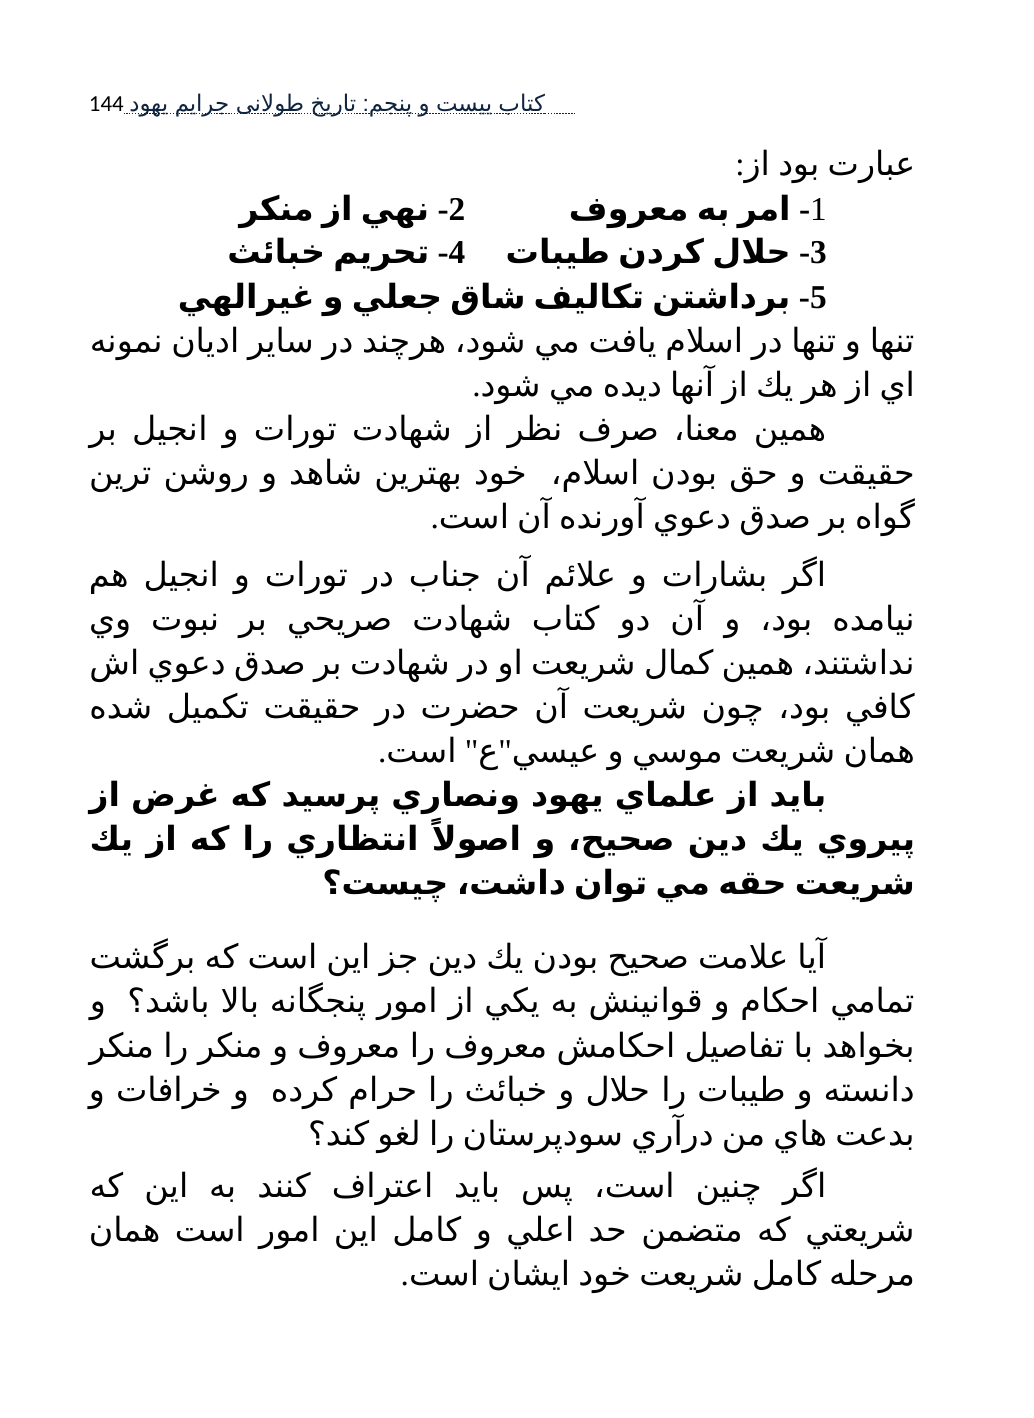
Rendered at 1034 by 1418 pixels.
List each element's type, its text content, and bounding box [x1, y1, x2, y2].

text تنها و تنها در اسلام يافت مي شود، هرچند در ساير اديان نمونه اي از هر يك از آنها ديده مي شود. [89, 321, 915, 403]
text همين معنا، صرف نظر از شهادت تورات و انجيل بر حقيقت و حق بودن اسلام، خود بهترين شاهد و روشن ترين گواه بر صدق دعوي آورنده آن است. [89, 409, 915, 536]
text اگر بشارات و علائم آن جناب در تورات و انجيل هم نيامده بود، و آن دو كتاب شهادت صريحي بر نبوت وي نداشتند، همين كمال شريعت او در شهادت بر صدق دعوي اش كافي بود، چون شريعت آن حضرت در حقيقت تكميل شده همان شريعت موسي و عيسي"ع" است. [89, 555, 915, 769]
text حد اعلي و كامل امور پنجگانه مذكور در آيه فوق كه عبارت بود از: [89, 145, 915, 183]
text بايد از علماي يهود ونصاري پرسيد كه غرض از پيروي يك دين صحيح، و اصولاً انتظاري را كه از يك شريعت حقه مي توان داشت، چيست؟ [89, 775, 915, 902]
text 1- امر به معروف 2- نهي از منكر [89, 189, 915, 227]
text 3- حلال كردن طيبات 4- تحريم خبائث [89, 233, 915, 271]
text اگر چنين است، پس بايد اعتراف كنند به اين كه شريعتي كه متضمن حد اعلي و كامل اين امور است همان مرحله كامل شريعت خود ايشان است. [89, 1166, 915, 1293]
text آيا علامت صحيح بودن يك دين جز اين است كه برگشت تمامي احكام و قوانينش به يكي از امور پنجگانه بالا باشد؟ و بخواهد با تفاصيل احكامش معروف را معروف و منكر را منكر دانسته و طيبات را حلال و خبائث را حرام كرده و خرافات و بدعت هاي من درآري سودپرستان را لغو كند؟ [89, 938, 915, 1152]
text 5- برداشتن تكاليف شاق جعلي و غيرالهي [89, 277, 915, 315]
